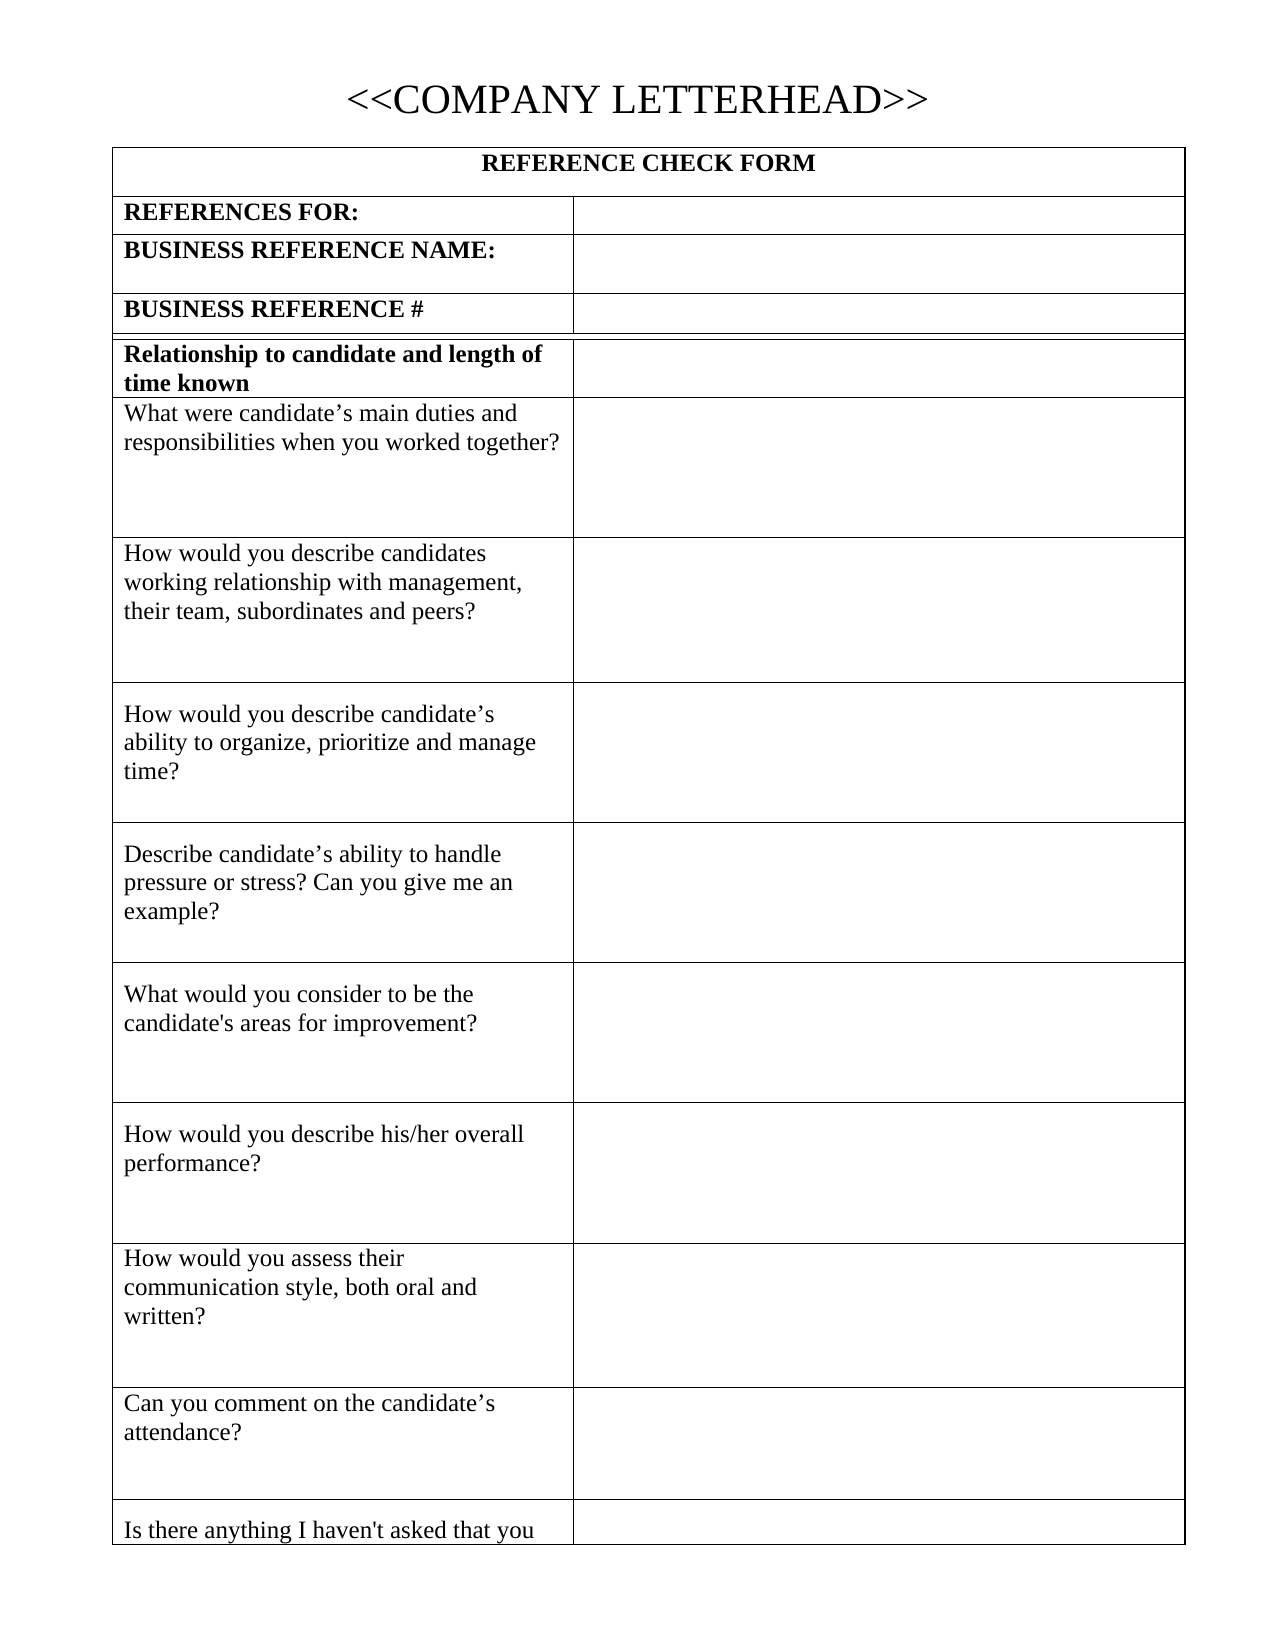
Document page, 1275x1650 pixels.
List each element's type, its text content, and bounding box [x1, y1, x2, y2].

table_cell [574, 538, 1184, 682]
table_cell How would you describe candidates working relationship with management, their team, subordinates and peers? [113, 538, 573, 682]
table_cell [574, 398, 1184, 537]
table_cell How would you describe candidate’s ability to organize, prioritize and manage time? [113, 683, 573, 822]
table_cell How would you assess their communication style, both oral and written? [113, 1244, 573, 1387]
table_cell [574, 197, 1184, 234]
table_cell [574, 340, 1184, 397]
table_cell [574, 1244, 1184, 1387]
table_cell [574, 823, 1184, 962]
table_cell [113, 334, 1184, 338]
table_cell [574, 235, 1184, 293]
table_cell Relationship to candidate and length of time known [113, 340, 573, 397]
table_cell BUSINESS REFERENCE # [113, 294, 573, 333]
table_cell [574, 1500, 1184, 1544]
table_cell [113, 1500, 573, 1544]
table_cell Can you comment on the candidate’s attendance? [113, 1388, 573, 1498]
table_cell [574, 1388, 1184, 1498]
table_cell [574, 963, 1184, 1102]
table_cell What were candidate’s main duties and responsibilities when you worked together? [113, 398, 573, 537]
table_cell What would you consider to be the candidate's areas for improvement? [113, 963, 573, 1102]
table_cell Describe candidate’s ability to handle pressure or stress? Can you give me an example? [113, 823, 573, 962]
table_cell [574, 1103, 1184, 1242]
table_cell BUSINESS REFERENCE NAME: [113, 235, 573, 293]
table_header REFERENCE CHECK FORM [113, 148, 1184, 196]
table_cell How would you describe his/her overall performance? [113, 1103, 573, 1242]
table_cell [574, 294, 1184, 333]
table_cell REFERENCES FOR: [113, 197, 573, 234]
table_cell [574, 683, 1184, 822]
